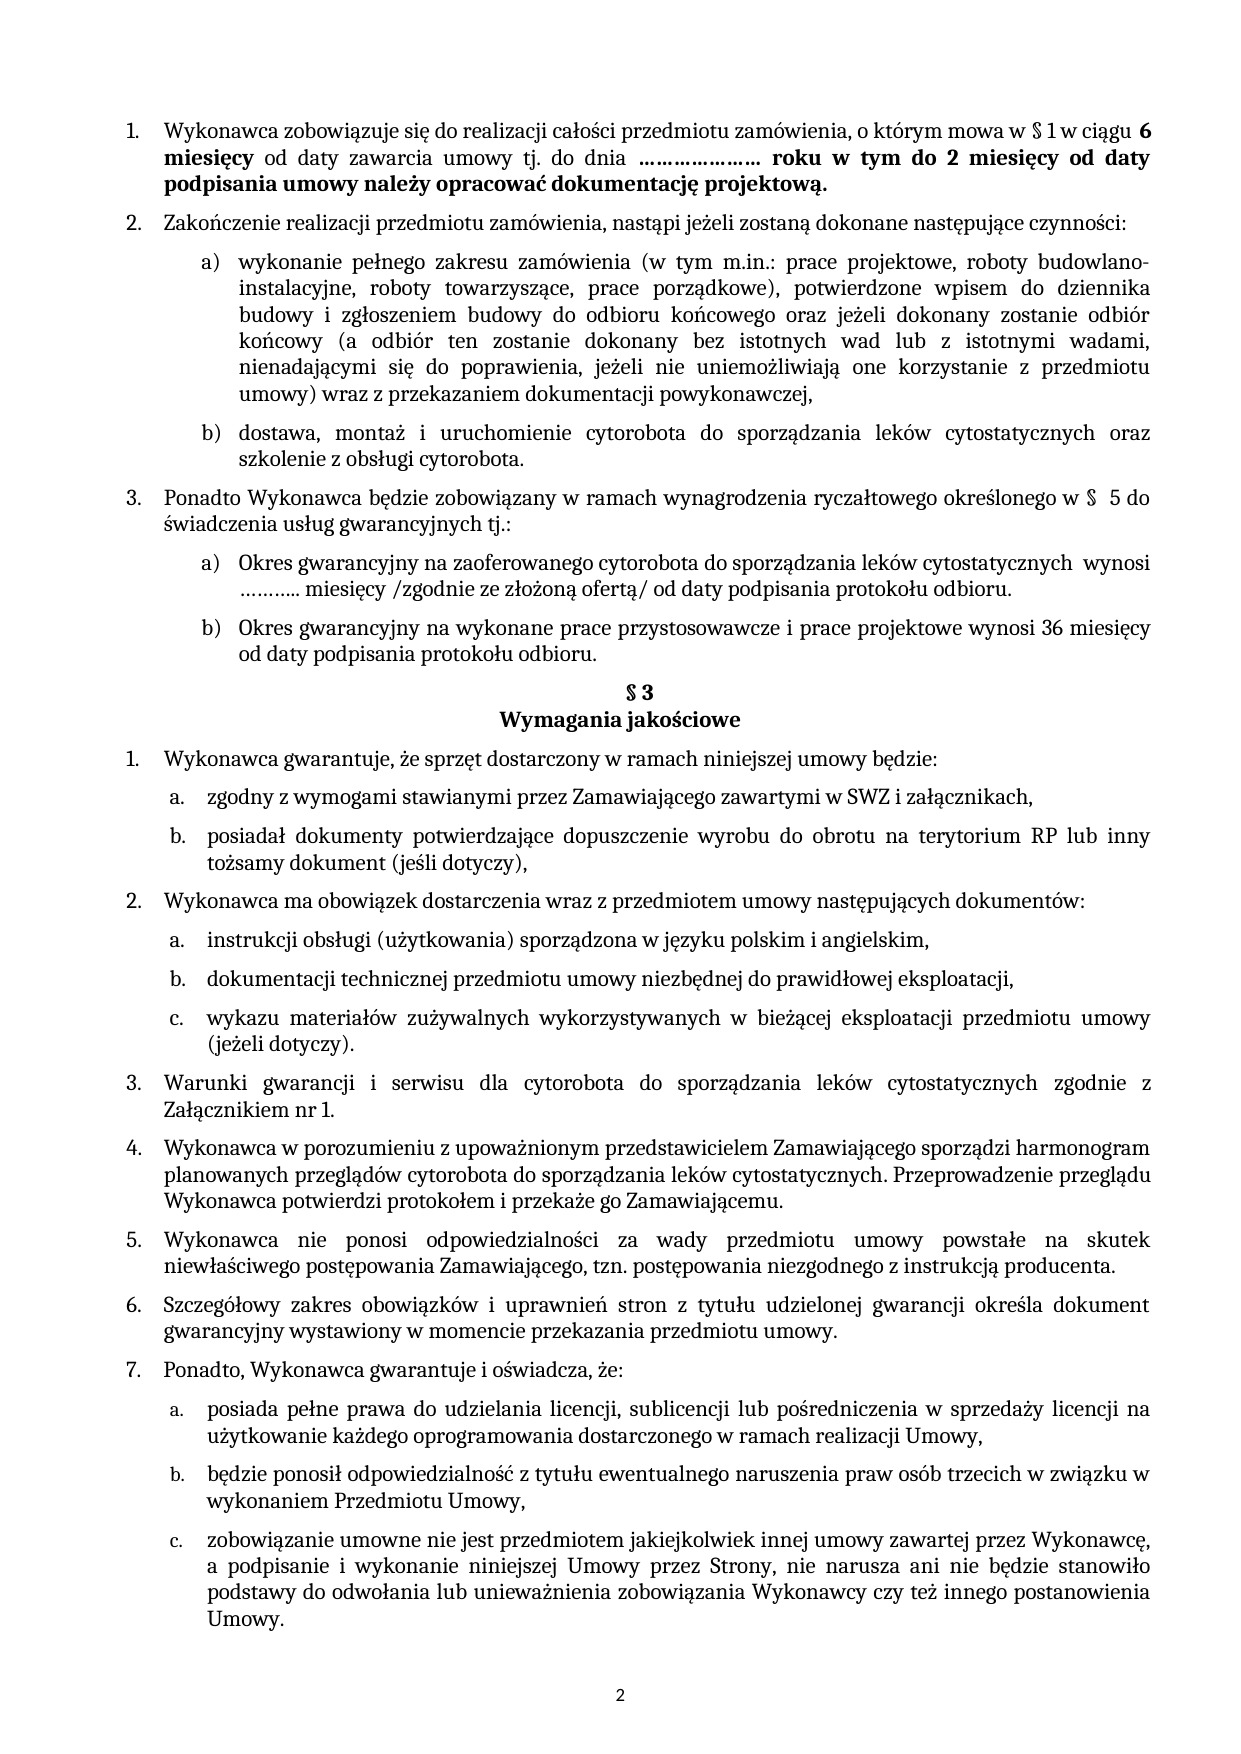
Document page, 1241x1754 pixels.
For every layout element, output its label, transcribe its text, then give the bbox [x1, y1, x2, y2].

text § 3 [126, 680, 1152, 706]
list posiada pełne prawa do udzielania licencji, sublicencji lub pośredniczenia w sprzedaży licencji na użytkowanie każdego oprogramowania dostarczonego w ramach realizacji Umowy, [169, 1396, 1152, 1449]
list Ponadto, Wykonawca gwarantuje i oświadcza, że: [126, 1357, 1152, 1383]
list dostawa, montaż i uruchomienie cytorobota do sporządzania leków cytostatycznych oraz szkolenie z obsługi cytorobota. [201, 419, 1152, 472]
text Wymagania jakościowe [89, 706, 1152, 733]
list Okres gwarancyjny na zaoferowanego cytorobota do sporządzania leków cytostatycznych wynosi ……….. miesięcy /zgodnie ze złożoną ofertą/ od daty podpisania protokołu odbioru. [201, 550, 1152, 602]
list Wykonawca ma obowiązek dostarczenia wraz z przedmiotem umowy następujących dokumentów: [126, 888, 1152, 914]
list posiadał dokumenty potwierdzające dopuszczenie wyrobu do obrotu na terytorium RP lub inny tożsamy dokument (jeśli dotyczy), [169, 823, 1152, 876]
list Ponadto Wykonawca będzie zobowiązany w ramach wynagrodzenia ryczałtowego określonego w § 5 do świadczenia usług gwarancyjnych tj.: [126, 484, 1152, 537]
list Wykonawca gwarantuje, że sprzęt dostarczony w ramach niniejszej umowy będzie: [126, 745, 1152, 772]
list wykonanie pełnego zakresu zamówienia (w tym m.in.: prace projektowe, roboty budowlano-instalacyjne, roboty towarzyszące, prace porządkowe), potwierdzone wpisem do dziennika budowy i zgłoszeniem budowy do odbioru końcowego oraz jeżeli dokonany zostanie odbiór końcowy (a odbiór ten zostanie dokonany bez istotnych wad lub z istotnymi wadami, nienadającymi się do poprawienia, jeżeli nie uniemożliwiają one korzystanie z przedmiotu umowy) wraz z przekazaniem dokumentacji powykonawczej, [201, 249, 1152, 407]
list zgodny z wymogami stawianymi przez Zamawiającego zawartymi w SWZ i załącznikach, [169, 784, 1152, 811]
list Wykonawca w porozumieniu z upoważnionym przedstawicielem Zamawiającego sporządzi harmonogram planowanych przeglądów cytorobota do sporządzania leków cytostatycznych. Przeprowadzenie przeglądu Wykonawca potwierdzi protokołem i przekaże go Zamawiającemu. [126, 1135, 1152, 1214]
list dokumentacji technicznej przedmiotu umowy niezbędnej do prawidłowej eksploatacji, [169, 966, 1152, 992]
list Szczegółowy zakres obowiązków i uprawnień stron z tytułu udzielonej gwarancji określa dokument gwarancyjny wystawiony w momencie przekazania przedmiotu umowy. [126, 1292, 1152, 1345]
list wykazu materiałów zużywalnych wykorzystywanych w bieżącej eksploatacji przedmiotu umowy (jeżeli dotyczy). [169, 1005, 1152, 1057]
list Wykonawca zobowiązuje się do realizacji całości przedmiotu zamówienia, o którym mowa w § 1 w ciągu 6 miesięcy od daty zawarcia umowy tj. do dnia ………………… roku w tym do 2 miesięcy od daty podpisania umowy należy opracować dokumentację projektową. [126, 118, 1152, 197]
list Zakończenie realizacji przedmiotu zamówienia, nastąpi jeżeli zostaną dokonane następujące czynności: [126, 210, 1152, 236]
list będzie ponosił odpowiedzialność z tytułu ewentualnego naruszenia praw osób trzecich w związku w wykonaniem Przedmiotu Umowy, [169, 1461, 1152, 1514]
list Wykonawca nie ponosi odpowiedzialności za wady przedmiotu umowy powstałe na skutek niewłaściwego postępowania Zamawiającego, tzn. postępowania niezgodnego z instrukcją producenta. [126, 1227, 1152, 1279]
list instrukcji obsługi (użytkowania) sporządzona w języku polskim i angielskim, [169, 927, 1152, 953]
list Warunki gwarancji i serwisu dla cytorobota do sporządzania leków cytostatycznych zgodnie z Załącznikiem nr 1. [126, 1070, 1152, 1123]
list zobowiązanie umowne nie jest przedmiotem jakiejkolwiek innej umowy zawartej przez Wykonawcę, a podpisanie i wykonanie niniejszej Umowy przez Strony, nie narusza ani nie będzie stanowiło podstawy do odwołania lub unieważnienia zobowiązania Wykonawcy czy też innego postanowienia Umowy. [169, 1526, 1152, 1632]
list Okres gwarancyjny na wykonane prace przystosowawcze i prace projektowe wynosi 36 miesięcy od daty podpisania protokołu odbioru. [201, 615, 1152, 668]
